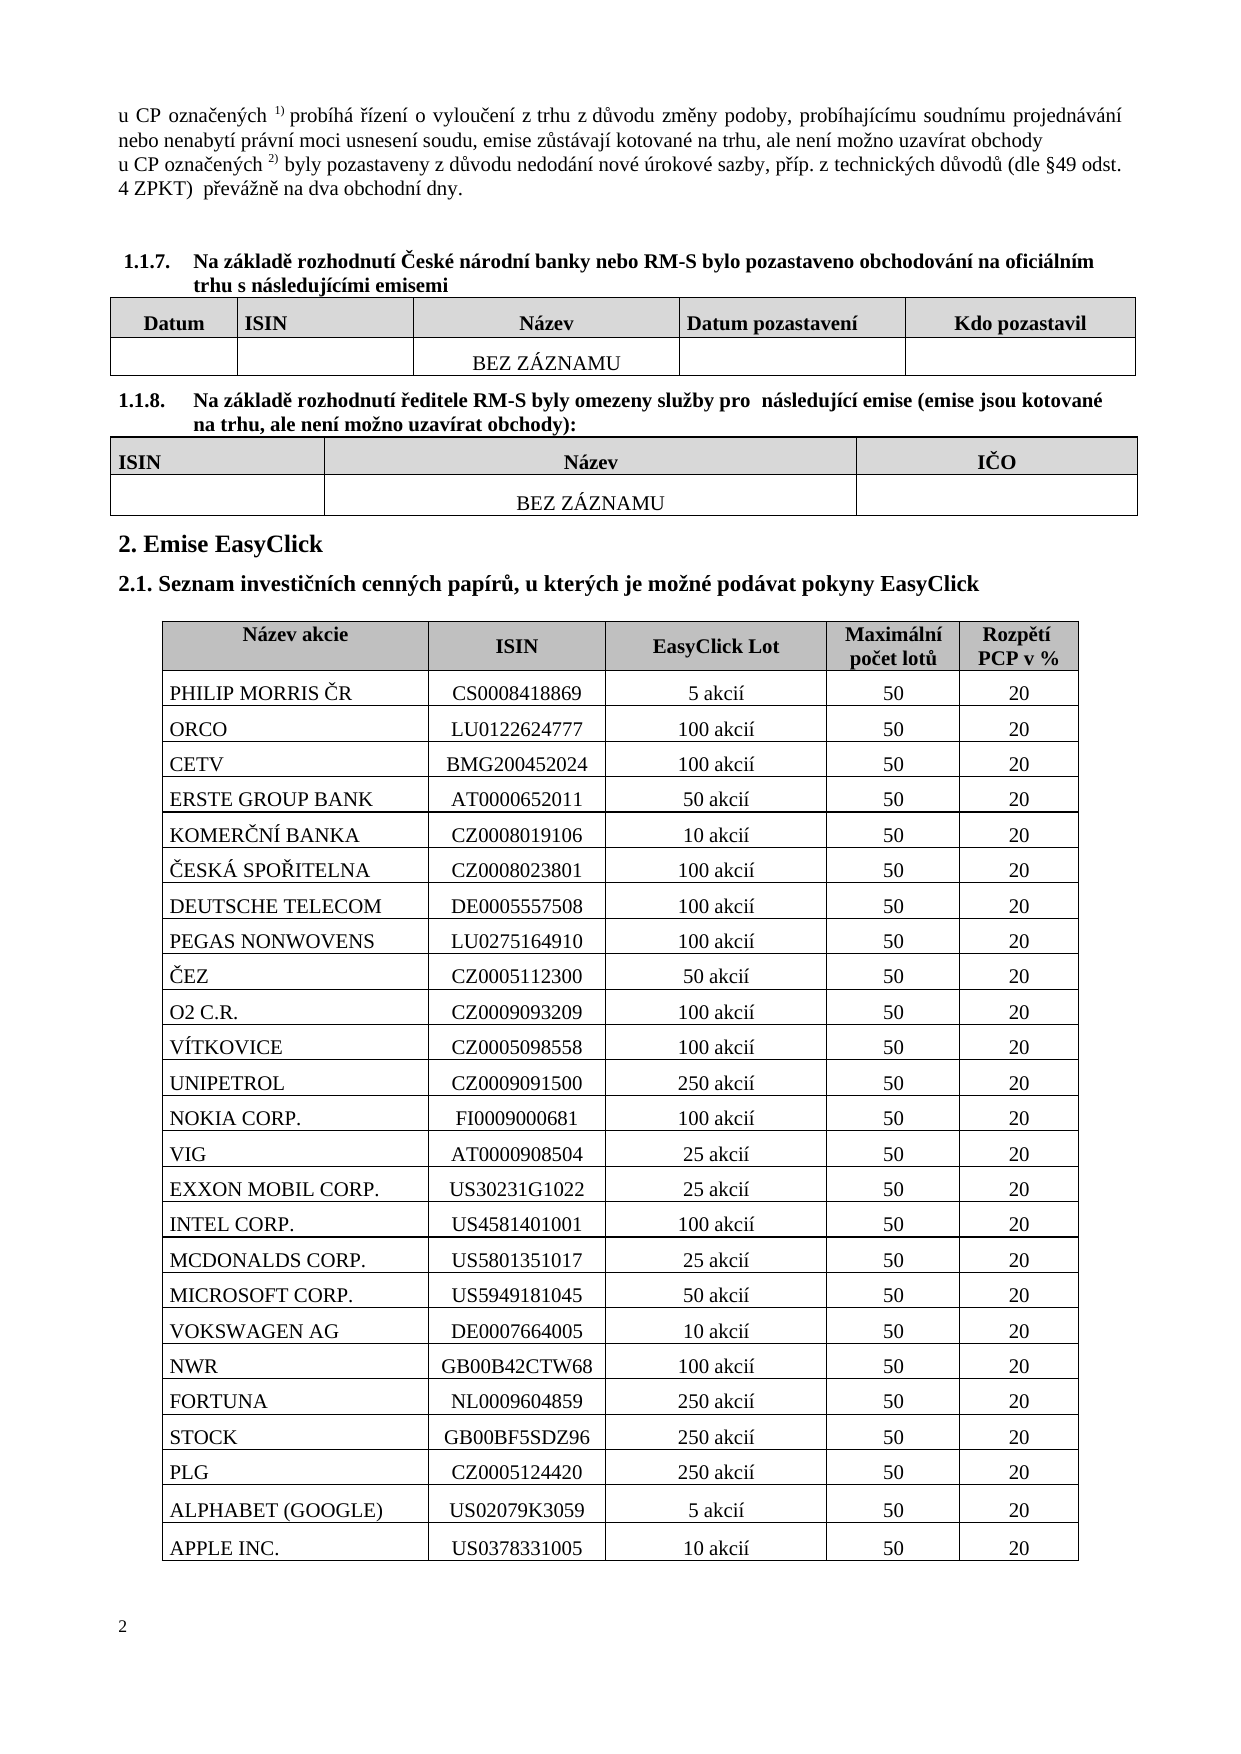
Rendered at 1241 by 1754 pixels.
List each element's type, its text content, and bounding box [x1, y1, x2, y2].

table_cell US5949181045 [429, 1273, 605, 1307]
table_cell [111, 475, 324, 515]
table_header Název [325, 438, 856, 474]
table_cell [857, 475, 1137, 515]
table_cell [111, 338, 237, 375]
table_cell PHILIP MORRIS ČR [163, 671, 428, 705]
table_cell ČEZ [163, 954, 428, 988]
table_cell ČESKÁ SPOŘITELNA [163, 848, 428, 882]
table_cell 20 [960, 1308, 1078, 1343]
table_cell CZ0005098558 [429, 1025, 605, 1059]
table_cell 250 akcií [606, 1415, 826, 1449]
table_cell 20 [960, 954, 1078, 988]
table_cell 20 [960, 1273, 1078, 1307]
table_cell 20 [960, 1167, 1078, 1201]
table_cell GB00BF5SDZ96 [429, 1415, 605, 1449]
table_cell 100 akcií [606, 883, 826, 918]
table_cell CS0008418869 [429, 671, 605, 705]
table_cell VÍTKOVICE [163, 1025, 428, 1059]
table_cell 50 [827, 1273, 959, 1307]
table_cell 50 [827, 671, 959, 705]
table_cell MCDONALDS CORP. [163, 1238, 428, 1272]
table_cell 20 [960, 1025, 1078, 1059]
table_cell 100 akcií [606, 1344, 826, 1378]
table_cell [906, 338, 1135, 375]
table_cell EXXON MOBIL CORP. [163, 1167, 428, 1201]
subtitle 1.1.7. Na základě rozhodnutí České národní banky nebo RM-S bylo pozastaveno obchodování na oficiálním trhu s následujícími emisemi [118, 249, 1122, 297]
table_cell STOCK [163, 1415, 428, 1449]
table_cell BEZ ZÁZNAMU [414, 338, 679, 375]
table_cell 50 [827, 1167, 959, 1201]
table_cell CZ0008019106 [429, 813, 605, 847]
table_cell 20 [960, 1379, 1078, 1413]
table_cell 50 [827, 1131, 959, 1166]
table_cell LU0122624777 [429, 706, 605, 741]
table_header ISIN [111, 438, 324, 474]
text u CP označených 2) byly pozastaveny z důvodu nedodání nové úrokové sazby, příp. z technických důvodů (dle §49 odst. 4 ZPKT) převážně na dva obchodní dny. [118, 152, 1122, 200]
table_cell 50 [827, 1096, 959, 1130]
table_cell 20 [960, 1344, 1078, 1378]
table_cell MICROSOFT CORP. [163, 1273, 428, 1307]
table_cell 20 [960, 990, 1078, 1024]
table_header Název [414, 298, 679, 337]
table_cell [680, 338, 905, 375]
table_cell 50 [827, 813, 959, 847]
subtitle 1.1.8. Na základě rozhodnutí ředitele RM-S byly omezeny služby pro následující emise (emise jsou kotované na trhu, ale není možno uzavírat obchody): [118, 388, 1122, 436]
table_header Kdo pozastavil [906, 298, 1135, 337]
table_cell CZ0008023801 [429, 848, 605, 882]
table_cell 50 [827, 1025, 959, 1059]
table_cell ORCO [163, 706, 428, 741]
table_cell 50 [827, 1485, 959, 1522]
table_cell 100 akcií [606, 706, 826, 741]
table_cell 20 [960, 848, 1078, 882]
table_cell NWR [163, 1344, 428, 1378]
table_cell ERSTE GROUP BANK [163, 777, 428, 811]
table_cell DE0005557508 [429, 883, 605, 918]
table_cell 20 [960, 1096, 1078, 1130]
table_header Rozpětí PCP v % [960, 622, 1078, 670]
table_header EasyClick Lot [606, 622, 826, 670]
table_cell 50 akcií [606, 1273, 826, 1307]
table_cell NL0009604859 [429, 1379, 605, 1413]
table_cell 20 [960, 777, 1078, 811]
table_cell 100 akcií [606, 1025, 826, 1059]
table_cell FI0009000681 [429, 1096, 605, 1130]
table_cell 50 [827, 1344, 959, 1378]
table_cell 20 [960, 706, 1078, 741]
table_cell 50 [827, 1415, 959, 1449]
table_cell CZ0009093209 [429, 990, 605, 1024]
table_cell PLG [163, 1450, 428, 1484]
table_cell 50 [827, 848, 959, 882]
table_cell 20 [960, 1202, 1078, 1236]
table_cell DEUTSCHE TELECOM [163, 883, 428, 918]
table_cell 250 akcií [606, 1060, 826, 1095]
table_cell KOMERČNÍ BANKA [163, 813, 428, 847]
table_cell [238, 338, 413, 375]
table_cell 5 akcií [606, 671, 826, 705]
table_cell 50 [827, 1238, 959, 1272]
subtitle 2.1. Seznam investičních cenných papírů, u kterých je možné podávat pokyny EasyClick [118, 570, 1122, 596]
table_cell 50 [827, 990, 959, 1024]
table_cell GB00B42CTW68 [429, 1344, 605, 1378]
table_cell 50 [827, 742, 959, 776]
table_cell 50 akcií [606, 777, 826, 811]
table_cell 10 akcií [606, 1308, 826, 1343]
text u CP označených 1) probíhá řízení o vyloučení z trhu z důvodu změny podoby, probíhajícímu soudnímu projednávání nebo nenabytí právní moci usnesení soudu, emise zůstávají kotované na trhu, ale není možno uzavírat obchody [118, 103, 1122, 152]
table_cell 20 [960, 883, 1078, 918]
table_cell AT0000652011 [429, 777, 605, 811]
table_cell INTEL CORP. [163, 1202, 428, 1236]
table_cell VOKSWAGEN AG [163, 1308, 428, 1343]
table_cell 20 [960, 919, 1078, 953]
table_cell BEZ ZÁZNAMU [325, 475, 856, 515]
table_cell 100 akcií [606, 1202, 826, 1236]
table_cell AT0000908504 [429, 1131, 605, 1166]
table_cell 100 akcií [606, 848, 826, 882]
table_cell 50 [827, 1379, 959, 1413]
table_cell DE0007664005 [429, 1308, 605, 1343]
table_cell 100 akcií [606, 919, 826, 953]
table_cell CETV [163, 742, 428, 776]
table_cell US30231G1022 [429, 1167, 605, 1201]
table_cell 20 [960, 1485, 1078, 1522]
table_cell 25 akcií [606, 1131, 826, 1166]
table_header Datum pozastavení [680, 298, 905, 337]
table_cell 20 [960, 1523, 1078, 1559]
table_cell 50 [827, 1060, 959, 1095]
table_cell 100 akcií [606, 1096, 826, 1130]
table_cell 5 akcií [606, 1485, 826, 1522]
table_cell CZ0009091500 [429, 1060, 605, 1095]
table_cell LU0275164910 [429, 919, 605, 953]
table_cell US5801351017 [429, 1238, 605, 1272]
table_cell 100 akcií [606, 990, 826, 1024]
table_header IČO [857, 438, 1137, 474]
table_cell 20 [960, 671, 1078, 705]
table_cell CZ0005124420 [429, 1450, 605, 1484]
table_cell US4581401001 [429, 1202, 605, 1236]
table_cell 250 akcií [606, 1450, 826, 1484]
table_cell 250 akcií [606, 1379, 826, 1413]
table_cell 20 [960, 1060, 1078, 1095]
table_cell NOKIA CORP. [163, 1096, 428, 1130]
table_cell VIG [163, 1131, 428, 1166]
table_cell 25 akcií [606, 1238, 826, 1272]
table_cell 10 akcií [606, 813, 826, 847]
table_cell 20 [960, 813, 1078, 847]
table_header Název akcie [163, 622, 428, 670]
table_cell 50 akcií [606, 954, 826, 988]
table_header Maximální počet lotů [827, 622, 959, 670]
table_cell 50 [827, 883, 959, 918]
table_header Datum [111, 298, 237, 337]
table_cell 100 akcií [606, 742, 826, 776]
table_cell US0378331005 [429, 1523, 605, 1559]
subtitle 2. Emise EasyClick [118, 529, 1122, 558]
table_cell 50 [827, 1202, 959, 1236]
table_cell UNIPETROL [163, 1060, 428, 1095]
table_cell APPLE INC. [163, 1523, 428, 1559]
table_header ISIN [429, 622, 605, 670]
table_cell 50 [827, 1450, 959, 1484]
table_cell 50 [827, 1308, 959, 1343]
table_cell 50 [827, 954, 959, 988]
table_cell BMG200452024 [429, 742, 605, 776]
table_cell 50 [827, 706, 959, 741]
table_cell PEGAS NONWOVENS [163, 919, 428, 953]
table_cell O2 C.R. [163, 990, 428, 1024]
table_cell 25 akcií [606, 1167, 826, 1201]
table_cell 50 [827, 1523, 959, 1559]
table_cell 20 [960, 742, 1078, 776]
table_cell 20 [960, 1131, 1078, 1166]
table_cell CZ0005112300 [429, 954, 605, 988]
table_cell ALPHABET (GOOGLE) [163, 1485, 428, 1522]
table_cell 50 [827, 777, 959, 811]
table_cell 20 [960, 1238, 1078, 1272]
table_header ISIN [238, 298, 413, 337]
table_cell FORTUNA [163, 1379, 428, 1413]
table_cell 20 [960, 1415, 1078, 1449]
table_cell US02079K3059 [429, 1485, 605, 1522]
table_cell 50 [827, 919, 959, 953]
table_cell 10 akcií [606, 1523, 826, 1559]
table_cell 20 [960, 1450, 1078, 1484]
